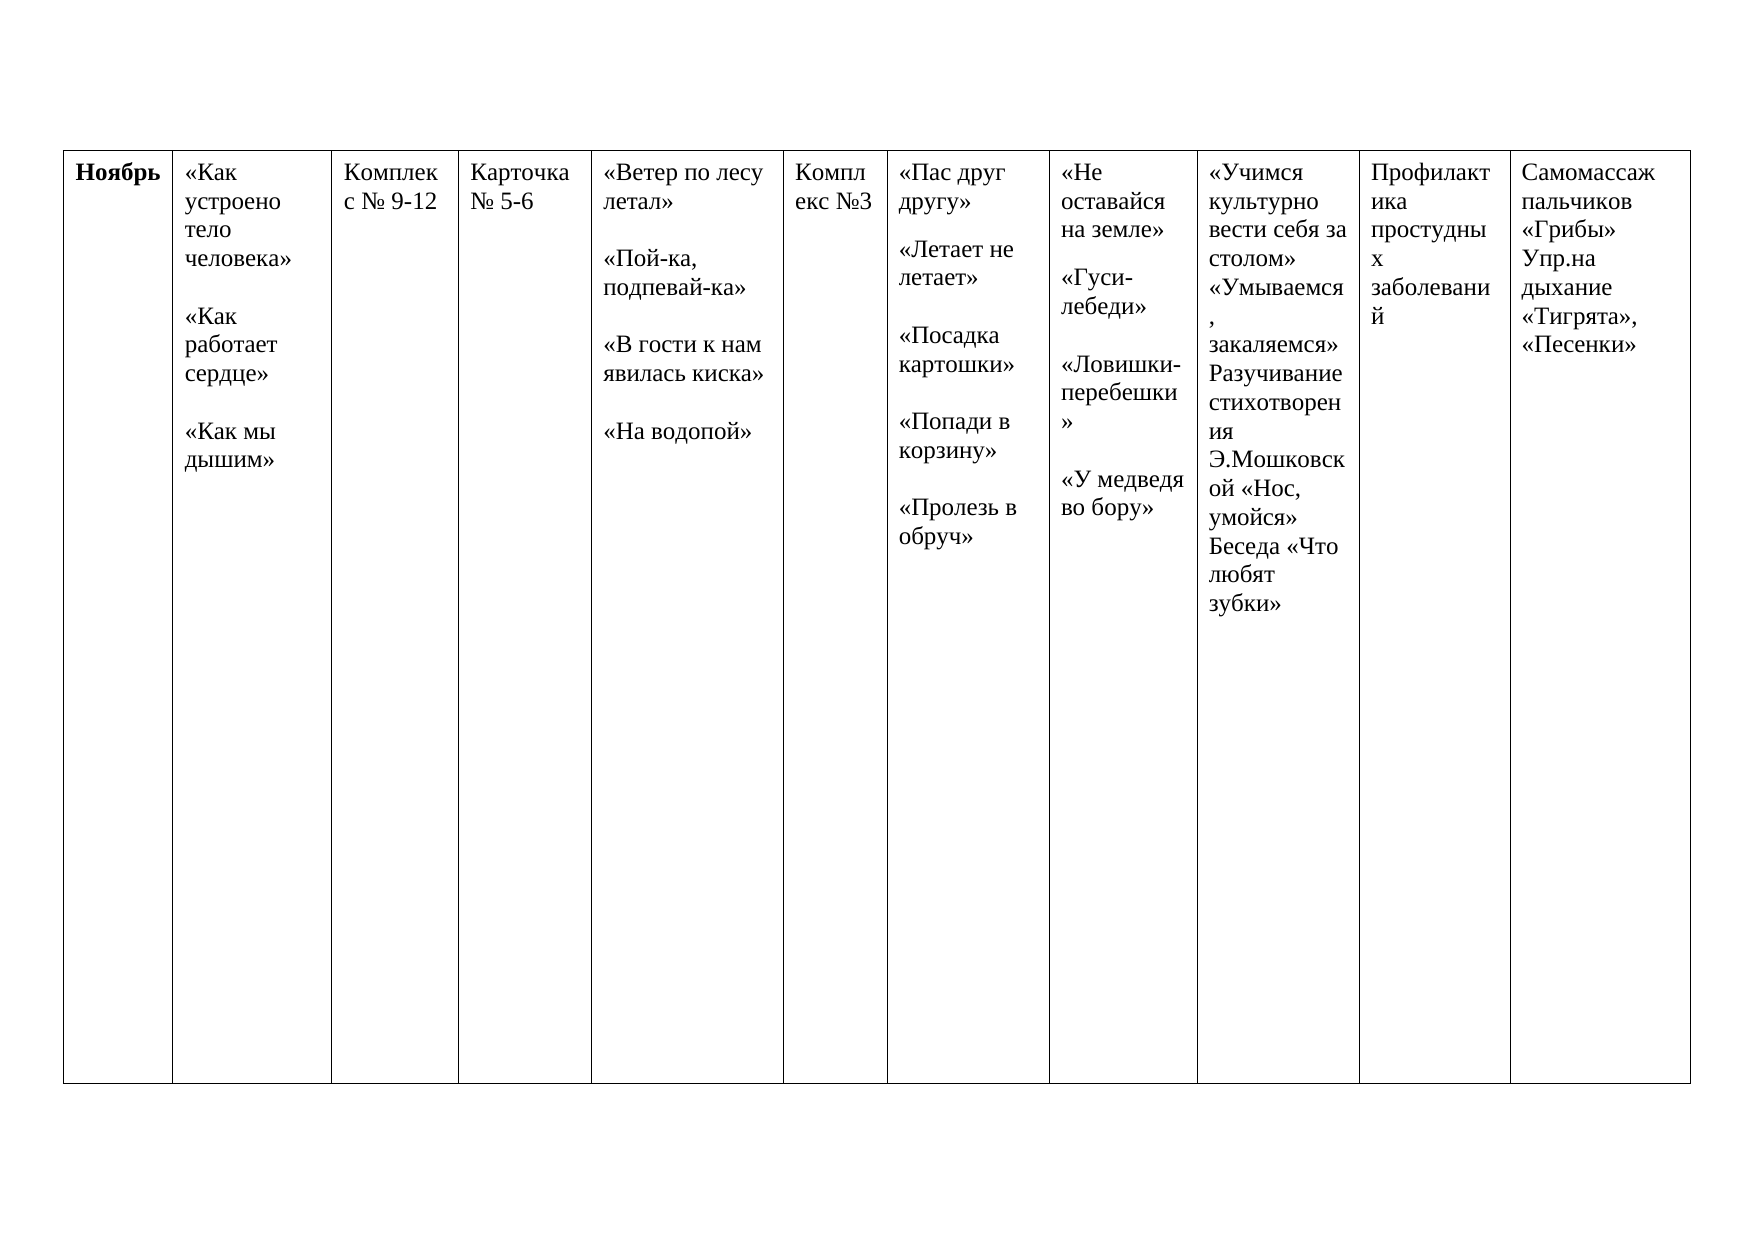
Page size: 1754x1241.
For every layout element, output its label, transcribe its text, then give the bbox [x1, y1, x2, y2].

table_cell «Пас друг другу» «Летает не летает» «Посадка картошки» «Попади в корзину» «Пролезь в обруч» [888, 151, 1049, 1083]
table_cell Ноябрь [64, 151, 172, 1083]
table_cell Комплекс № 9-12 [332, 151, 458, 1083]
table_cell «Учимся культурно вести себя за столом» «Умываемся, закаляемся» Разучивание стихотворения Э.Мошковской «Нос, умойся» Беседа «Что любят зубки» [1198, 151, 1359, 1083]
table_cell Профилактика простудных заболеваний [1360, 151, 1510, 1083]
table_cell «Ветер по лесу летал» «Пой-ка, подпевай-ка» «В гости к нам явилась киска» «На водопой» [592, 151, 783, 1083]
table_cell Комплекс №3 [784, 151, 887, 1083]
table_cell «Как устроено тело человека» «Как работает сердце» «Как мы дышим» [173, 151, 331, 1083]
table_cell Самомассаж пальчиков «Грибы» Упр.на дыхание «Тигрята», «Песенки» [1511, 151, 1690, 1083]
table_cell Карточка № 5-6 [459, 151, 591, 1083]
table_cell «Не оставайся на земле» «Гуси-лебеди» «Ловишки-перебешки» «У медведя во бору» [1050, 151, 1197, 1083]
